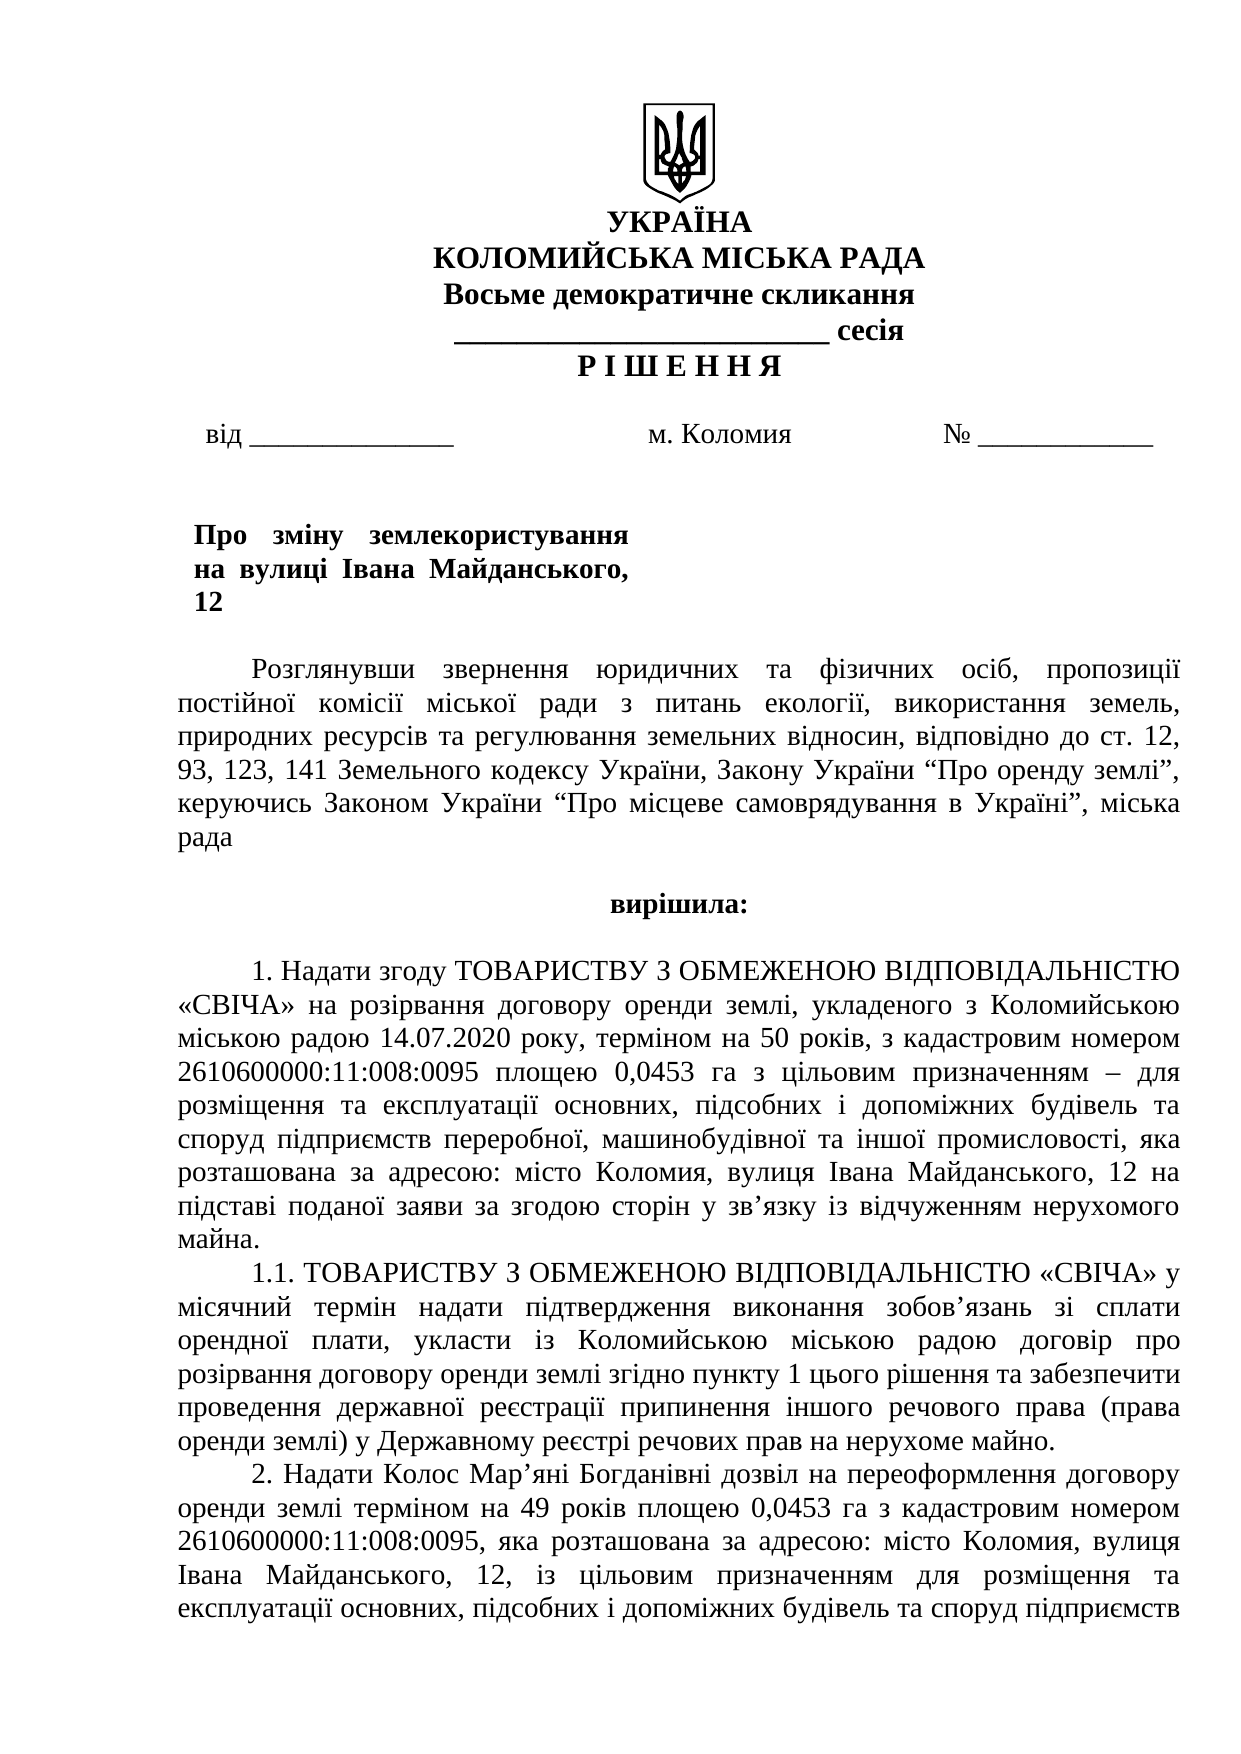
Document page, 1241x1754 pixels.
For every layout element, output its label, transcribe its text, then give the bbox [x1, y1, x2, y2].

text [177, 1456, 1181, 1624]
text УКРАЇНА [177, 203, 1181, 239]
table_header Про зміну землекористування на вулиці Івана Майданського, 12 [189, 517, 635, 618]
text Р І Ш Е Н Н Я [177, 347, 1181, 383]
text Восьме демократичне скликання [177, 275, 1181, 311]
text від ______________ м. Коломия № ____________ [177, 417, 1181, 450]
text вирішила: [177, 886, 1181, 920]
text 1. Надати згоду ТОВАРИСТВУ З ОБМЕЖЕНОЮ ВІДПОВІДАЛЬНІСТЮ «СВІЧА» на розірвання договору оренди землі, укладеного з Коломийською міською радою 14.07.2020 року, терміном на 50 років, з кадастровим номером 2610600000:11:008:0095 площею 0,0453 га з цільовим призначенням – для розміщення та експлуатації основних, підсобних і допоміжних будівель та споруд підприємств переробної, машинобудівної та іншої промисловості, яка розташована за адресою: місто Коломия, вулиця Івана Майданського, 12 на підставі поданої заяви за згодою сторін у зв’язку із відчуженням нерухомого майна. [177, 953, 1181, 1255]
text ________________________ сесія [177, 311, 1181, 347]
text КОЛОМИЙСЬКА МІСЬКА РАДА [177, 239, 1181, 275]
text 1.1. ТОВАРИСТВУ З ОБМЕЖЕНОЮ ВІДПОВІДАЛЬНІСТЮ «СВІЧА» у місячний термін надати підтвердження виконання зобов’язань зі сплати орендної плати, укласти із Коломийською міською радою договір про розірвання договору оренди землі згідно пункту 1 цього рішення та забезпечити проведення державної реєстрації припинення іншого речового права (права оренди землі) у Державному реєстрі речових прав на нерухоме майно. [177, 1255, 1181, 1456]
text Розглянувши звернення юридичних та фізичних осіб, пропозиції постійної комісії міської ради з питань екології, використання земель, природних ресурсів та регулювання земельних відносин, відповідно до ст. 12, 93, 123, 141 Земельного кодексу України, Закону України “Про оренду землі”, керуючись Законом України “Про місцеве самоврядування в Україні”, міська рада [177, 651, 1181, 853]
